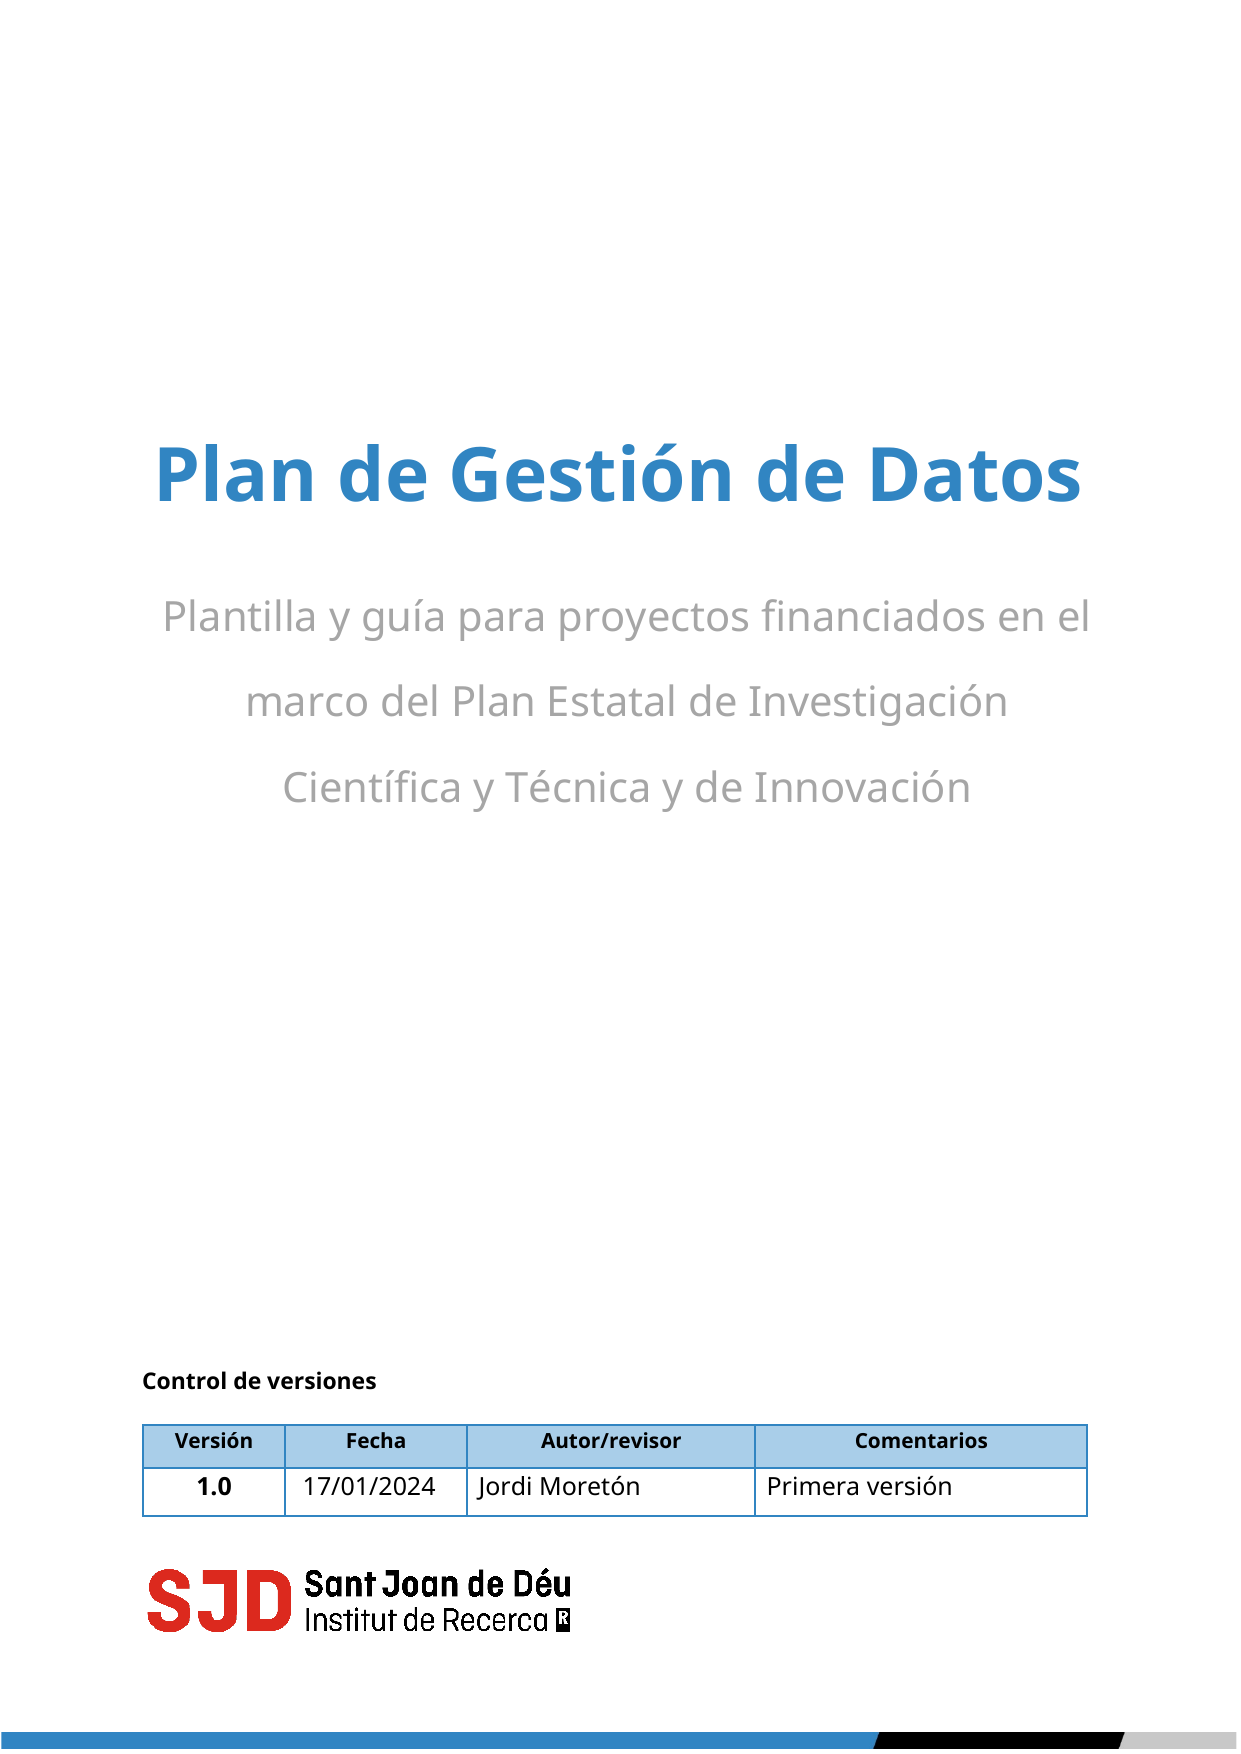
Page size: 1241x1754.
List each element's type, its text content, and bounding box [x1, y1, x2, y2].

table_header Comentarios [756, 1426, 1086, 1467]
table_header Versión [144, 1426, 284, 1467]
table_cell Jordi Moretón Lorena López [468, 1469, 754, 1515]
picture [143, 1563, 575, 1638]
picture [0, 1732, 1236, 1749]
table_cell 1.0 [144, 1469, 284, 1515]
table_cell 17/01/2024 [286, 1469, 466, 1515]
table_header Fecha [286, 1426, 466, 1467]
text Control de versiones [142, 1365, 1063, 1396]
table_cell Primera versión [756, 1469, 1086, 1515]
table_header Autor/revisor [468, 1426, 754, 1467]
